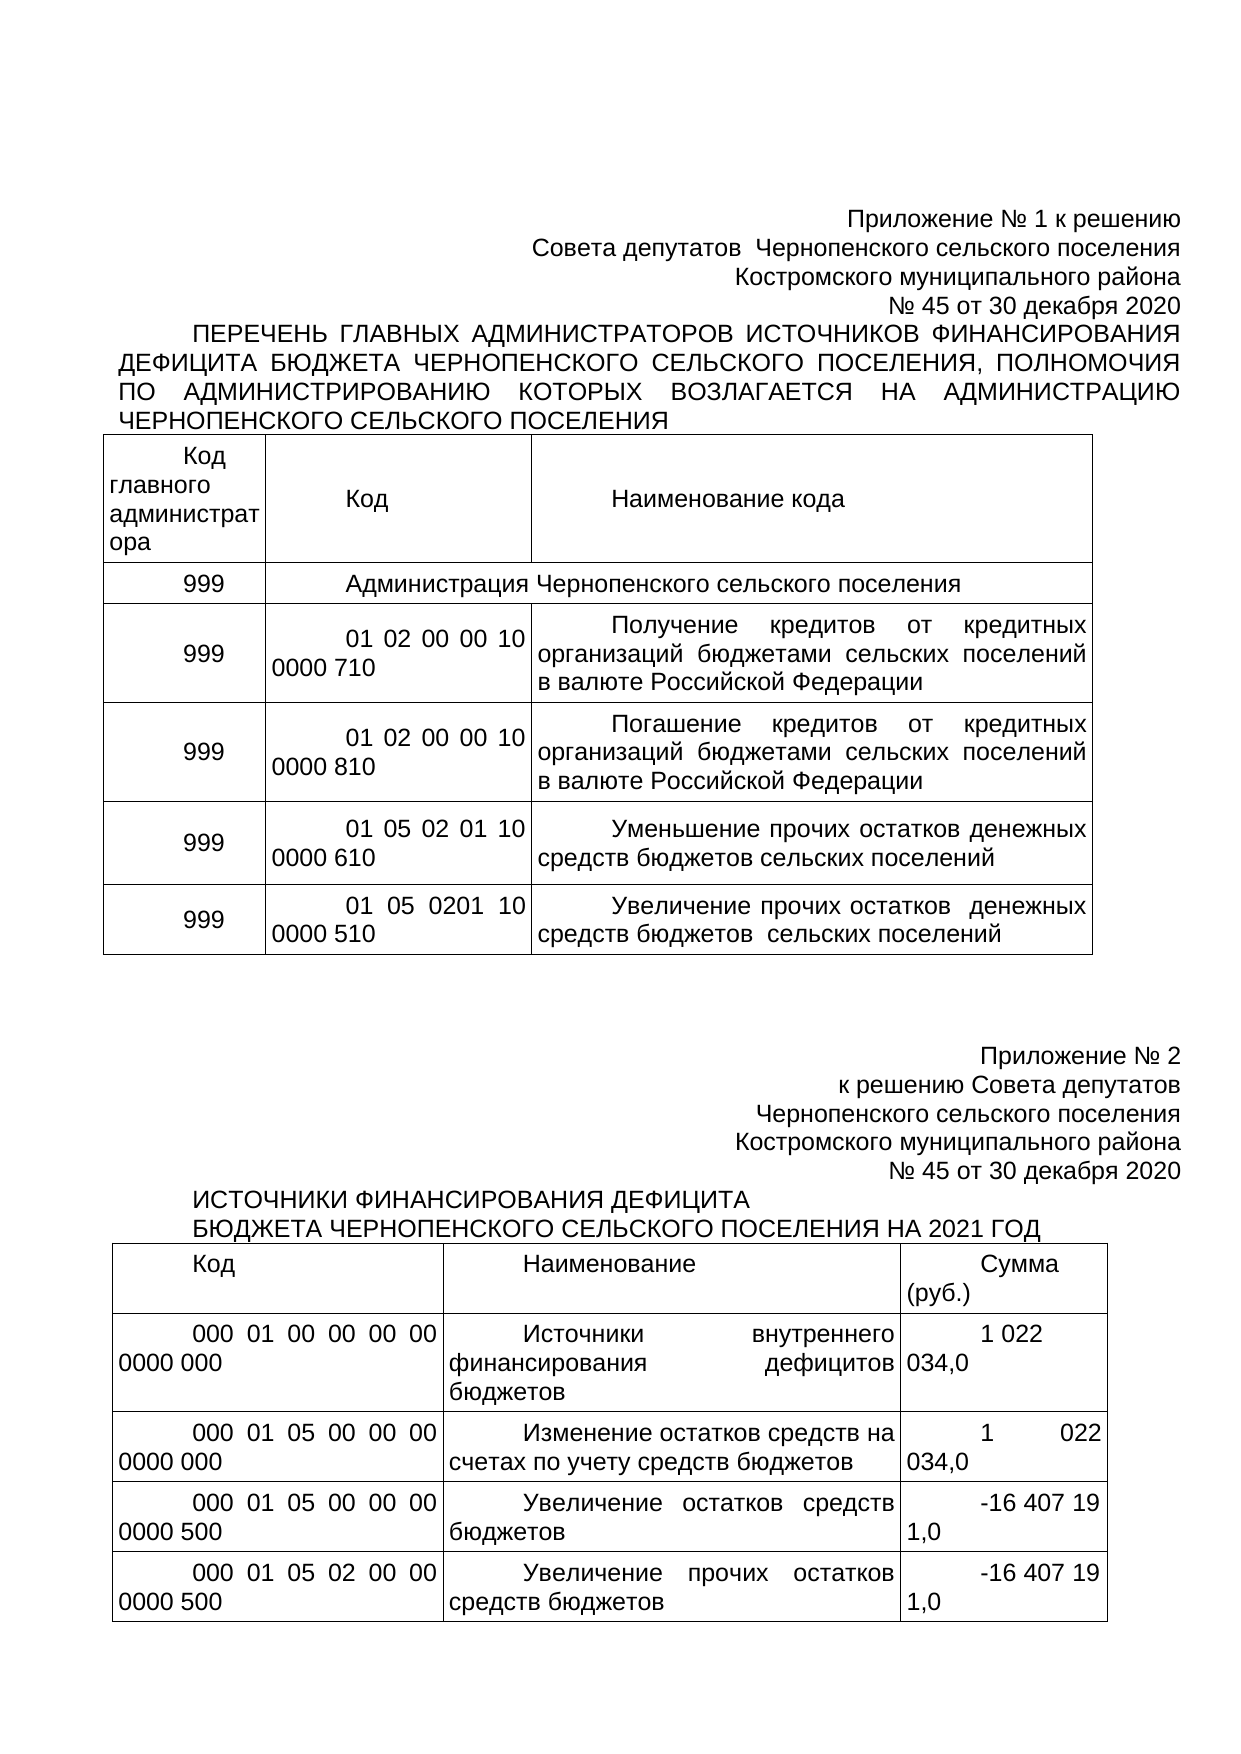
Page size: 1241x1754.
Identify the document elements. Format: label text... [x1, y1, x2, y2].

text № 45 от 30 декабря 2020 [118, 1156, 1181, 1185]
table_header Код [266, 435, 531, 562]
table_header Наименование кода [532, 435, 1092, 562]
table_cell 01 05 02 01 10 0000 610 [266, 802, 531, 884]
table_cell Увеличение прочих остатков денежных средств бюджетов сельских поселений [532, 885, 1092, 954]
table_header Сумма (руб.) [901, 1244, 1107, 1312]
table_cell 000 01 05 00 00 00 0000 000 [113, 1412, 443, 1481]
text БЮДЖЕТА ЧЕРНОПЕНСКОГО СЕЛЬСКОГО ПОСЕЛЕНИЯ НА 2021 ГОД [118, 1214, 1181, 1242]
table_cell 01 05 0201 10 0000 510 [266, 885, 531, 954]
table_cell Увеличение прочих остатков средств бюджетов [444, 1552, 900, 1621]
table_header Код [113, 1244, 443, 1312]
table_cell Администрация Чернопенского сельского поселения [266, 563, 1092, 603]
table_cell 999 [104, 703, 265, 801]
text Совета депутатов Чернопенского сельского поселения [118, 233, 1181, 262]
table_cell 999 [104, 802, 265, 884]
table_cell 1 022 034,0 [901, 1412, 1107, 1481]
table_cell Уменьшение прочих остатков денежных средств бюджетов сельских поселений [532, 802, 1092, 884]
text Чернопенского сельского поселения [118, 1099, 1181, 1127]
table_cell 000 01 05 00 00 00 0000 500 [113, 1482, 443, 1551]
table_cell 999 [104, 885, 265, 954]
table_cell Источники внутреннего финансирования дефицитов бюджетов [444, 1314, 900, 1411]
text Костромского муниципального района [118, 1127, 1181, 1156]
text к решению Совета депутатов [118, 1070, 1181, 1099]
text № 45 от 30 декабря 2020 [118, 291, 1181, 319]
text ПЕРЕЧЕНЬ ГЛАВНЫХ АДМИНИСТРАТОРОВ ИСТОЧНИКОВ ФИНАНСИРОВАНИЯ ДЕФИЦИТА БЮДЖЕТА ЧЕРНОПЕНСКОГО СЕЛЬСКОГО ПОСЕЛЕНИЯ, ПОЛНОМОЧИЯ ПО АДМИНИСТРИРОВАНИЮ КОТОРЫХ ВОЗЛАГАЕТСЯ НА АДМИНИСТРАЦИЮ ЧЕРНОПЕНСКОГО СЕЛЬСКОГО ПОСЕЛЕНИЯ [118, 319, 1181, 434]
table_cell 01 02 00 00 10 0000 810 [266, 703, 531, 801]
table_cell -16 407 191,0 [901, 1552, 1107, 1621]
text Приложение № 2 [118, 1041, 1181, 1070]
table_cell Изменение остатков средств на счетах по учету средств бюджетов [444, 1412, 900, 1481]
text ИСТОЧНИКИ ФИНАНСИРОВАНИЯ ДЕФИЦИТА [118, 1185, 1181, 1214]
table_cell -16 407 191,0 [901, 1482, 1107, 1551]
table_cell Погашение кредитов от кредитных организаций бюджетами сельских поселений в валюте Российской Федерации [532, 703, 1092, 801]
table_cell 1 022 034,0 [901, 1314, 1107, 1411]
table_cell 000 01 00 00 00 00 0000 000 [113, 1314, 443, 1411]
table_cell Увеличение остатков средств бюджетов [444, 1482, 900, 1551]
table_cell 01 02 00 00 10 0000 710 [266, 604, 531, 702]
table_cell 999 [104, 563, 265, 603]
table_cell 999 [104, 604, 265, 702]
table_header Наименование [444, 1244, 900, 1312]
table_cell 000 01 05 02 00 00 0000 500 [113, 1552, 443, 1621]
table_cell Получение кредитов от кредитных организаций бюджетами сельских поселений в валюте Российской Федерации [532, 604, 1092, 702]
table_header Код главного администратора [104, 435, 265, 562]
text Костромского муниципального района [118, 262, 1181, 291]
text Приложение № 1 к решению [118, 204, 1181, 233]
